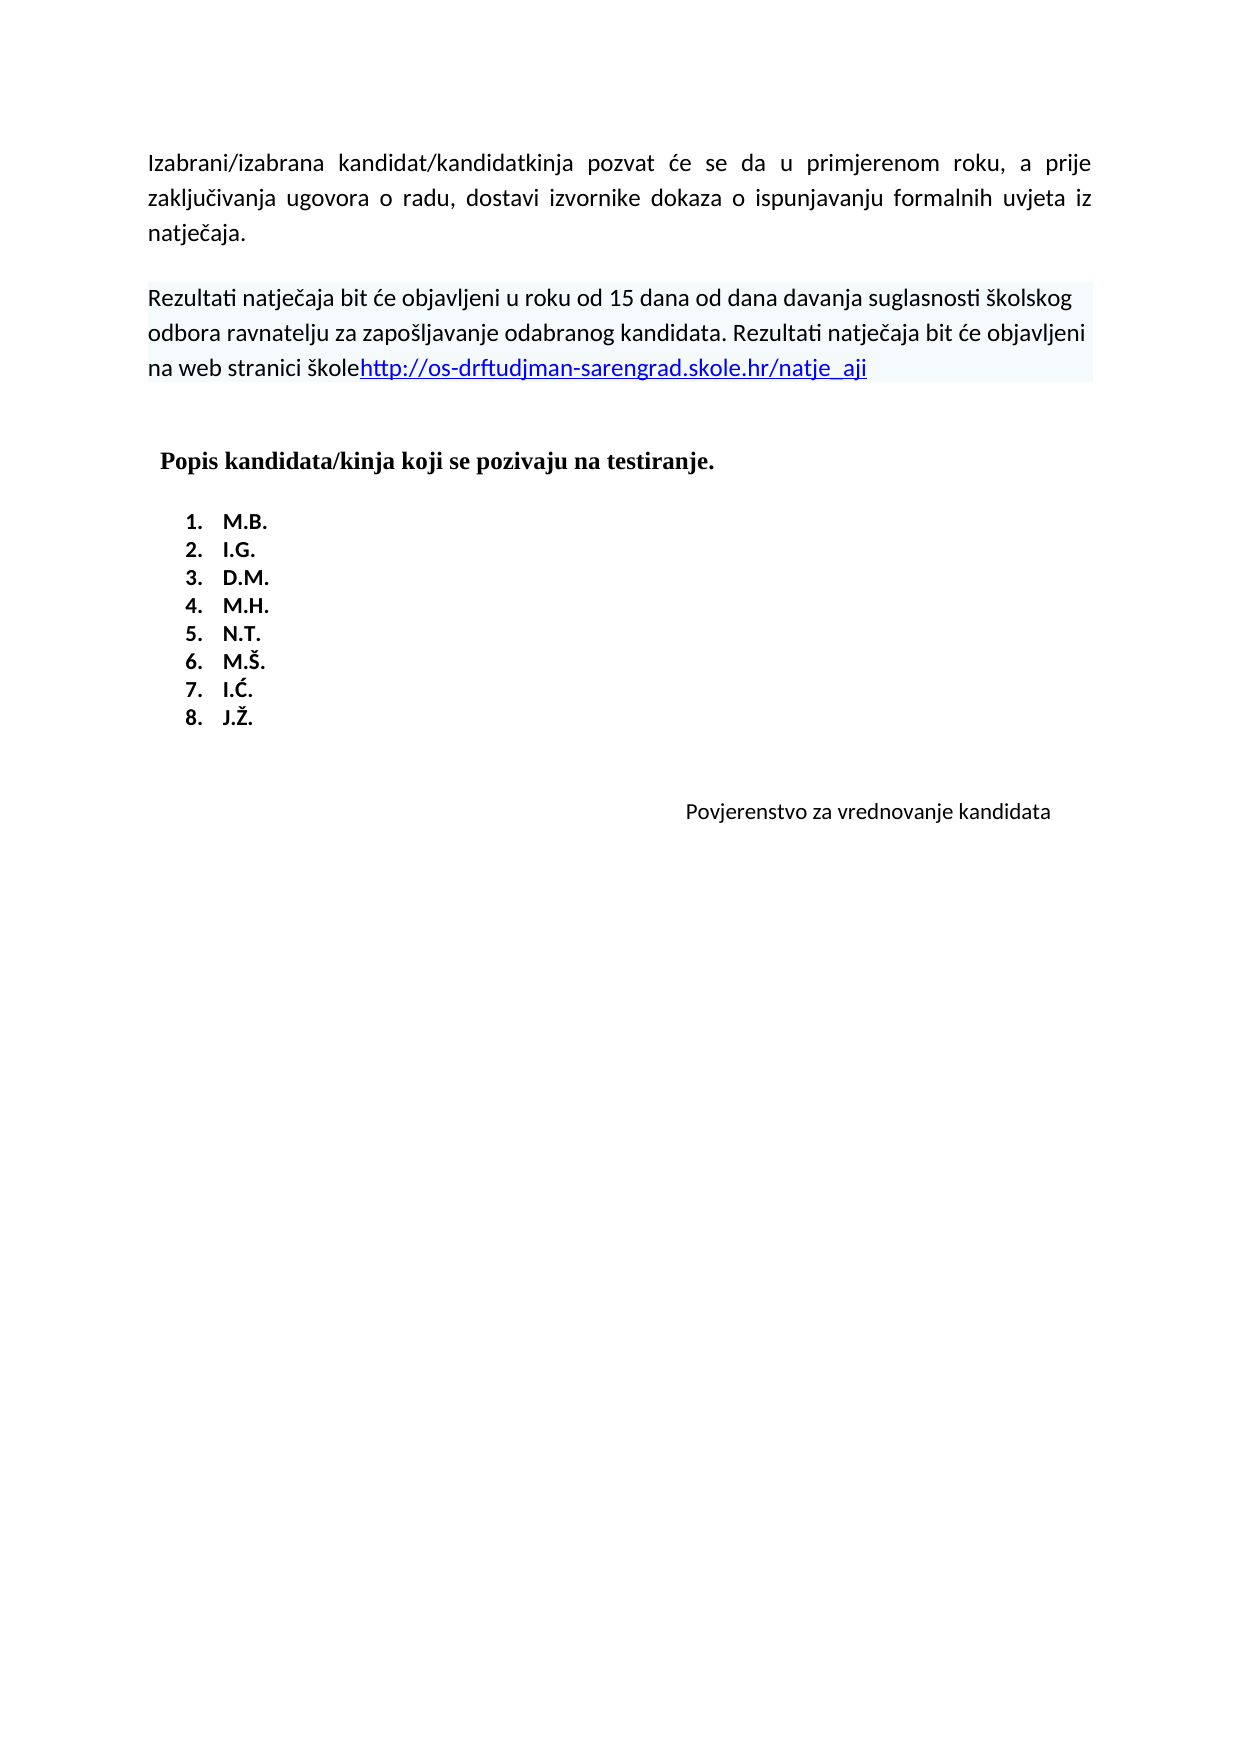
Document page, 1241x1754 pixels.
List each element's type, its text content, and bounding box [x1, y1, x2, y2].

list M.Š. [185, 647, 1093, 675]
list J.Ž. [185, 703, 1093, 731]
list M.H. [185, 591, 1093, 619]
list I.G. [185, 535, 1093, 563]
list N.T. [185, 619, 1093, 647]
list M.B. [185, 507, 1093, 535]
text Popis kandidata/kinja koji se pozivaju na testiranje. [160, 446, 1093, 475]
text Rezultati natječaja bit će objavljeni u roku od 15 dana od dana davanja suglasnosti školskog odbora ravnatelju za zapošljavanje odabranog kandidata. Rezultati natječaja bit će objavljeni na web stranici školehttp://os-drftudjman-sarengrad.skole.hr/natje_aji [148, 282, 1093, 382]
text Povjerenstvo za vrednovanje kandidata [148, 797, 1051, 825]
list I.Ć. [185, 675, 1093, 703]
list D.M. [185, 563, 1093, 591]
text Izabrani/izabrana kandidat/kandidatkinja pozvat će se da u primjerenom roku, a prije zaključivanja ugovora o radu, dostavi izvornike dokaza o ispunjavanju formalnih uvjeta iz natječaja. [148, 148, 1093, 248]
